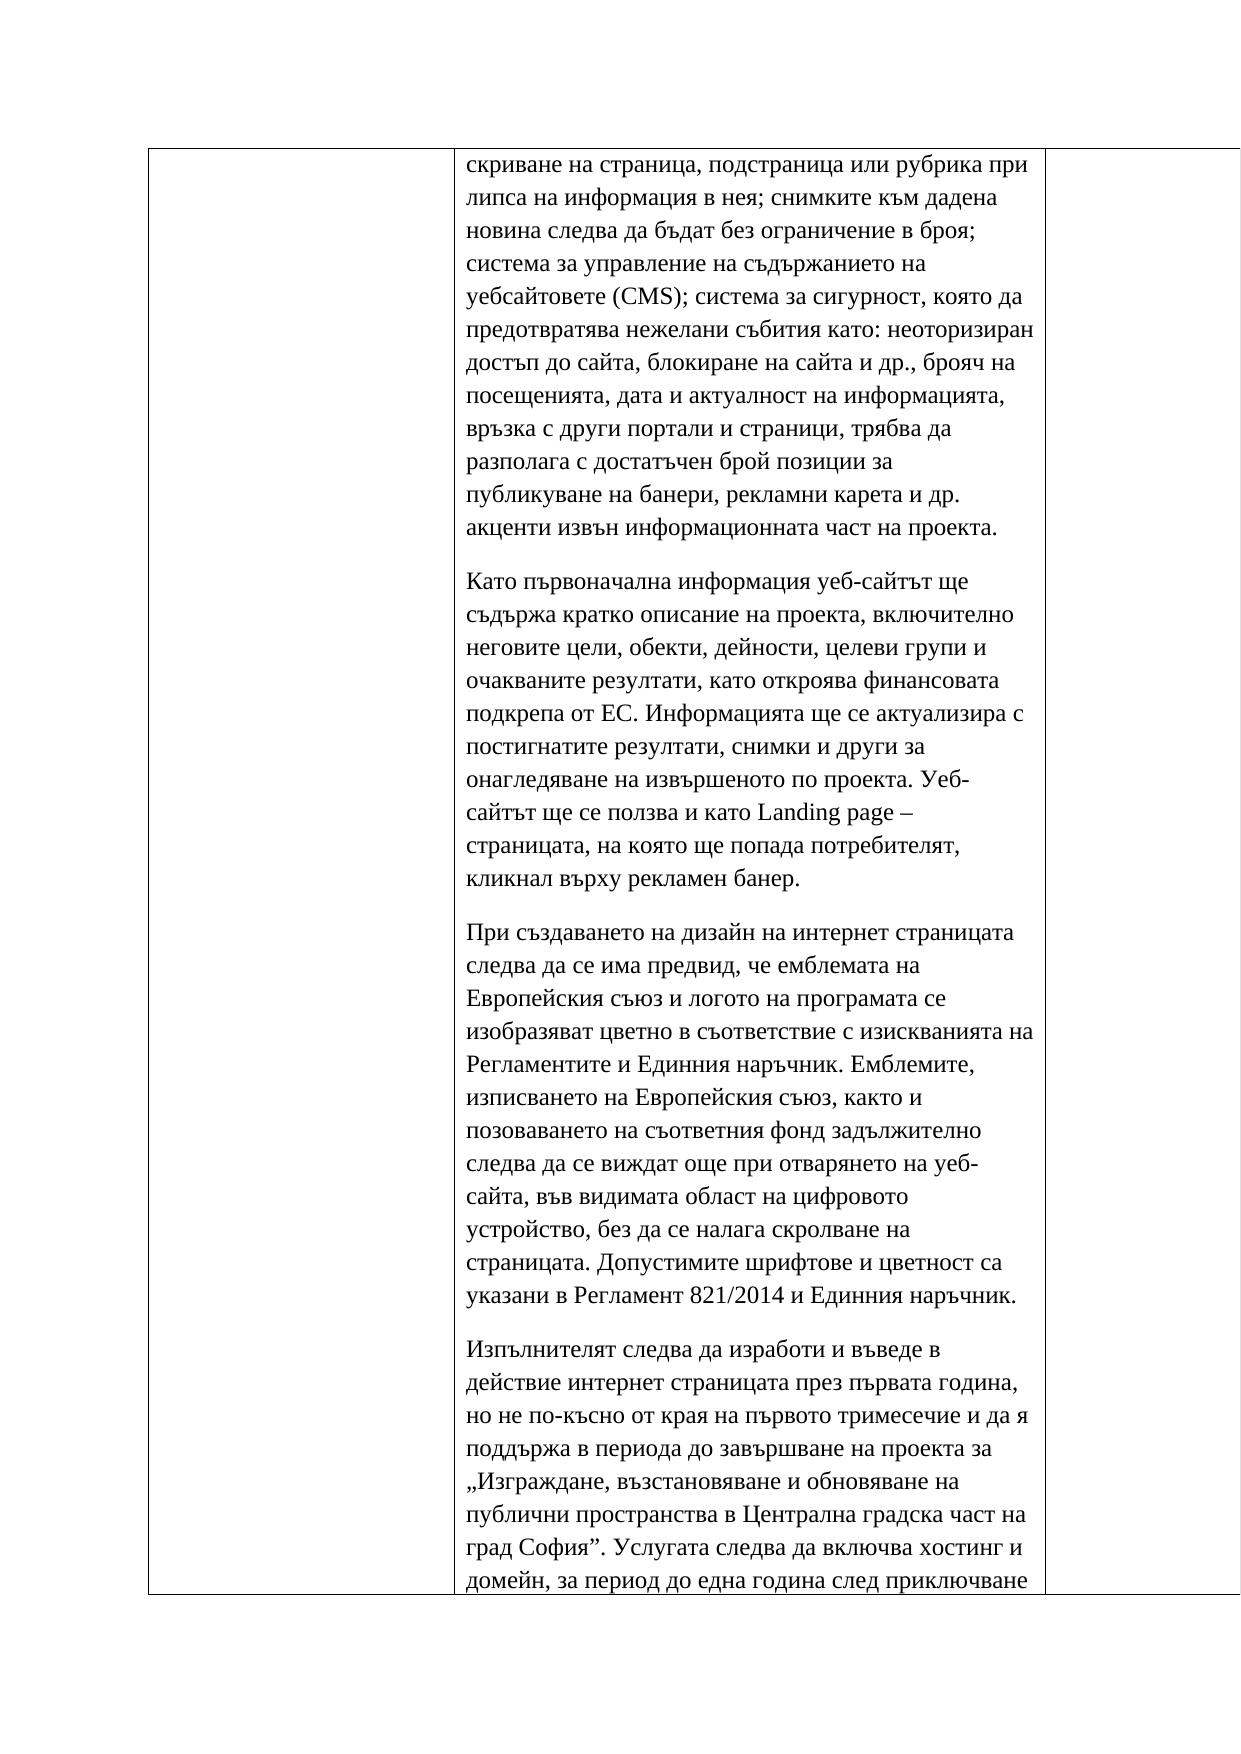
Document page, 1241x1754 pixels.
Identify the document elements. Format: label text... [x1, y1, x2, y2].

table_cell 1 [1046, 149, 1240, 1594]
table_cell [149, 149, 454, 1594]
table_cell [455, 149, 1045, 1594]
